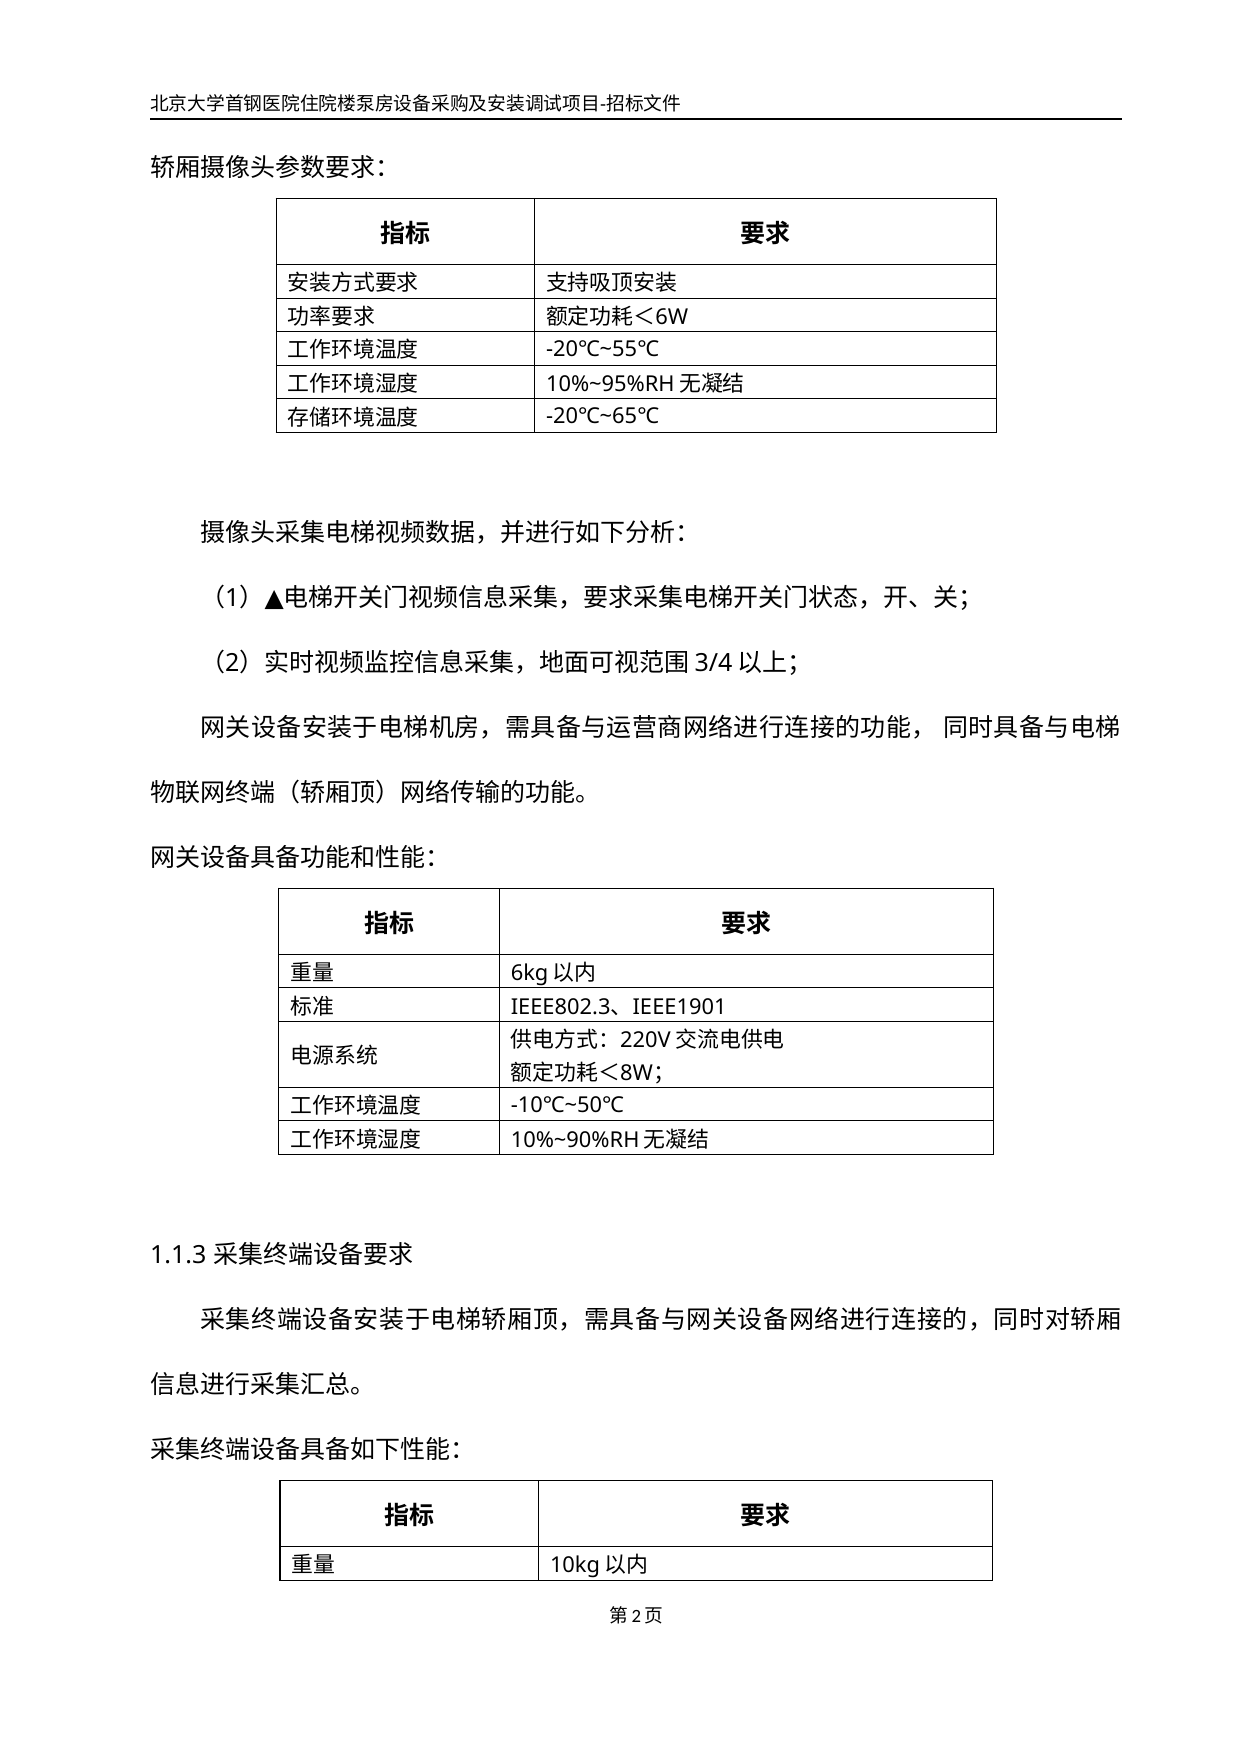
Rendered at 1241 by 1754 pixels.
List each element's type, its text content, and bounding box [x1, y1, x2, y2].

text 采集终端设备具备如下性能： [150, 1415, 1122, 1480]
table_cell 电源系统 [279, 1022, 499, 1087]
table_cell 重量 [281, 1547, 538, 1579]
text 轿厢摄像头参数要求： [150, 133, 1122, 198]
table_cell 存储环境温度 [277, 399, 534, 432]
table_cell 功率要求 [277, 299, 534, 331]
text 网关设备安装于电梯机房，需具备与运营商网络进行连接的功能， 同时具备与电梯物联网终端（轿厢顶）网络传输的功能。 [150, 693, 1122, 823]
table_cell 工作环境湿度 [279, 1121, 499, 1154]
text 采集终端设备安装于电梯轿厢顶，需具备与网关设备网络进行连接的，同时对轿厢信息进行采集汇总。 [150, 1285, 1122, 1415]
table_cell IEEE802.3、IEEE1901 [500, 988, 993, 1021]
table_header 要求 [539, 1481, 992, 1546]
table_cell -10℃~50℃ [500, 1088, 993, 1120]
table_header 要求 [535, 199, 996, 264]
table_cell 工作环境温度 [277, 332, 534, 364]
table_cell 安装方式要求 [277, 265, 534, 297]
table_cell 标准 [279, 988, 499, 1021]
table_cell 10kg以内 [539, 1547, 992, 1579]
table_header 指标 [279, 889, 499, 954]
table_header 指标 [277, 199, 534, 264]
table_cell 6kg以内 [500, 955, 993, 987]
list 实时视频监控信息采集，地面可视范围3/4以上； [150, 628, 1122, 693]
table_cell 工作环境湿度 [277, 366, 534, 398]
list ▲电梯开关门视频信息采集，要求采集电梯开关门状态，开、关； [150, 563, 1122, 628]
table_header 要求 [500, 889, 993, 954]
table_cell 10%~95%RH无凝结 [535, 366, 996, 398]
text 摄像头采集电梯视频数据，并进行如下分析： [150, 498, 1122, 563]
table_cell 重量 [279, 955, 499, 987]
table_cell -20℃~55℃ [535, 332, 996, 364]
table_header 指标 [281, 1481, 538, 1546]
table_cell 10%~90%RH无凝结 [500, 1121, 993, 1154]
table_cell 工作环境温度 [279, 1088, 499, 1120]
table_cell 供电方式：220V交流电供电 额定功耗＜8W； [500, 1022, 993, 1087]
text 1.1.3 采集终端设备要求 [150, 1220, 1122, 1285]
table_cell 支持吸顶安装 [535, 265, 996, 297]
text 网关设备具备功能和性能： [150, 823, 1122, 888]
table_cell -20℃~65℃ [535, 399, 996, 432]
table_cell 额定功耗＜6W [535, 299, 996, 331]
